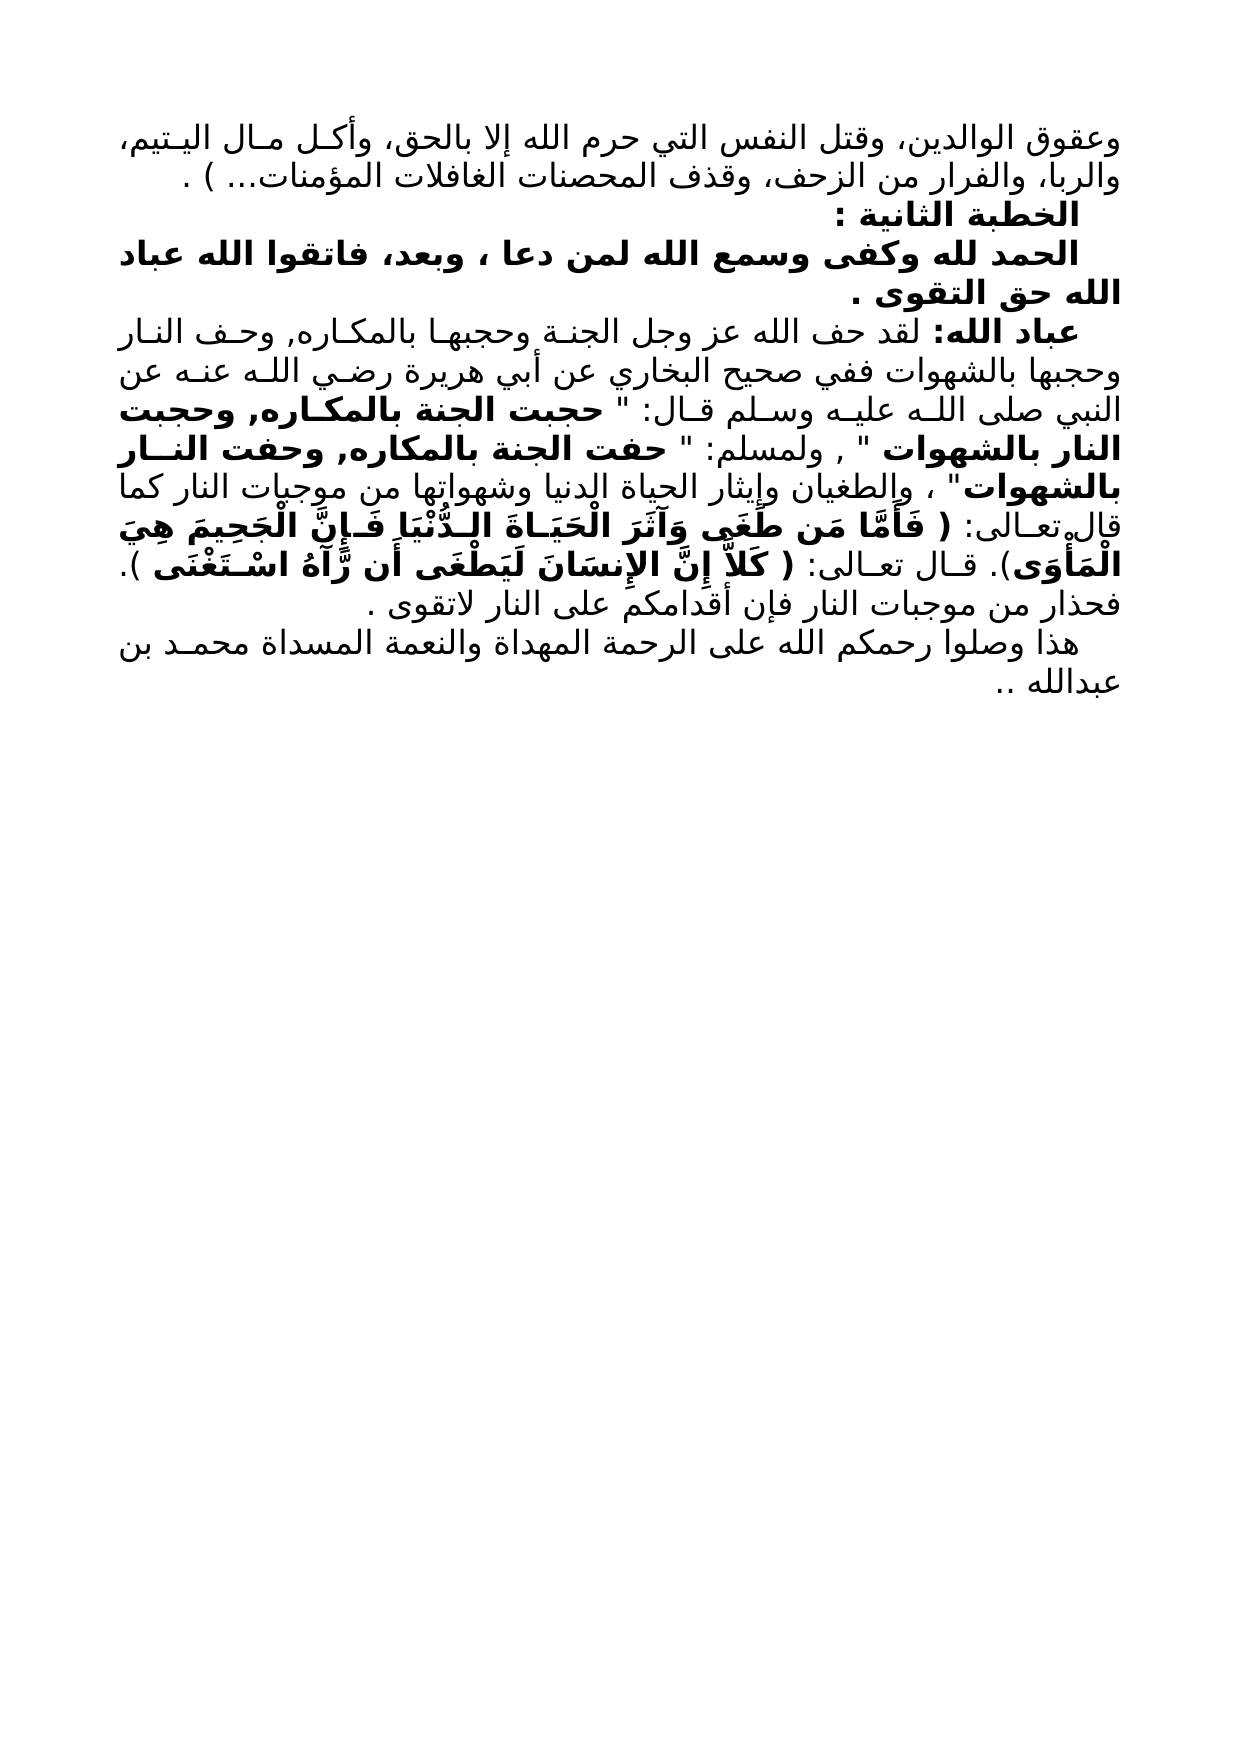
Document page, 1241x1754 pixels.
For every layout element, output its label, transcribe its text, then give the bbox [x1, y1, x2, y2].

text الحمد لله وكفى وسمع الله لمن دعا ، وبعد، فاتقوا الله عباد الله حق التقوى . [118, 235, 1122, 312]
text هذا وصلوا رحمكم الله على الرحمة المهداة والنعمة المسداة محمد بن عبدالله .. [118, 623, 1122, 701]
text الخطبة الثانية : [118, 196, 1122, 235]
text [118, 118, 1122, 196]
text عباد الله: لقد حف الله عز وجل الجنة وحجبها بالمكاره, وحف النار وحجبها بالشهوات ففي صحيح البخاري عن أبي هريرة رضي الله عنه عن النبي صلى الله عليه وسلم قال: " حجبت الجنة بالمكاره, وحجبت النار بالشهوات " , ولمسلم: " حفت الجنة بالمكاره, وحفت النار بالشهوات" ، والطغيان وإيثار الحياة الدنيا وشهواتها من موجبات النار كما قال تعالى: ( فَأَمَّا مَن طَغَى وَآثَرَ الْحَيَاةَ الدُّنْيَا فَإِنَّ الْجَحِيمَ هِيَ الْمَأْوَى). قال تعالى: ( كَلاَّ إِنَّ الإِنسَانَ لَيَطْغَى أَن رَّآهُ اسْتَغْنَى ). فحذار من موجبات النار فإن أقدامكم على النار لاتقوى . [118, 312, 1122, 623]
